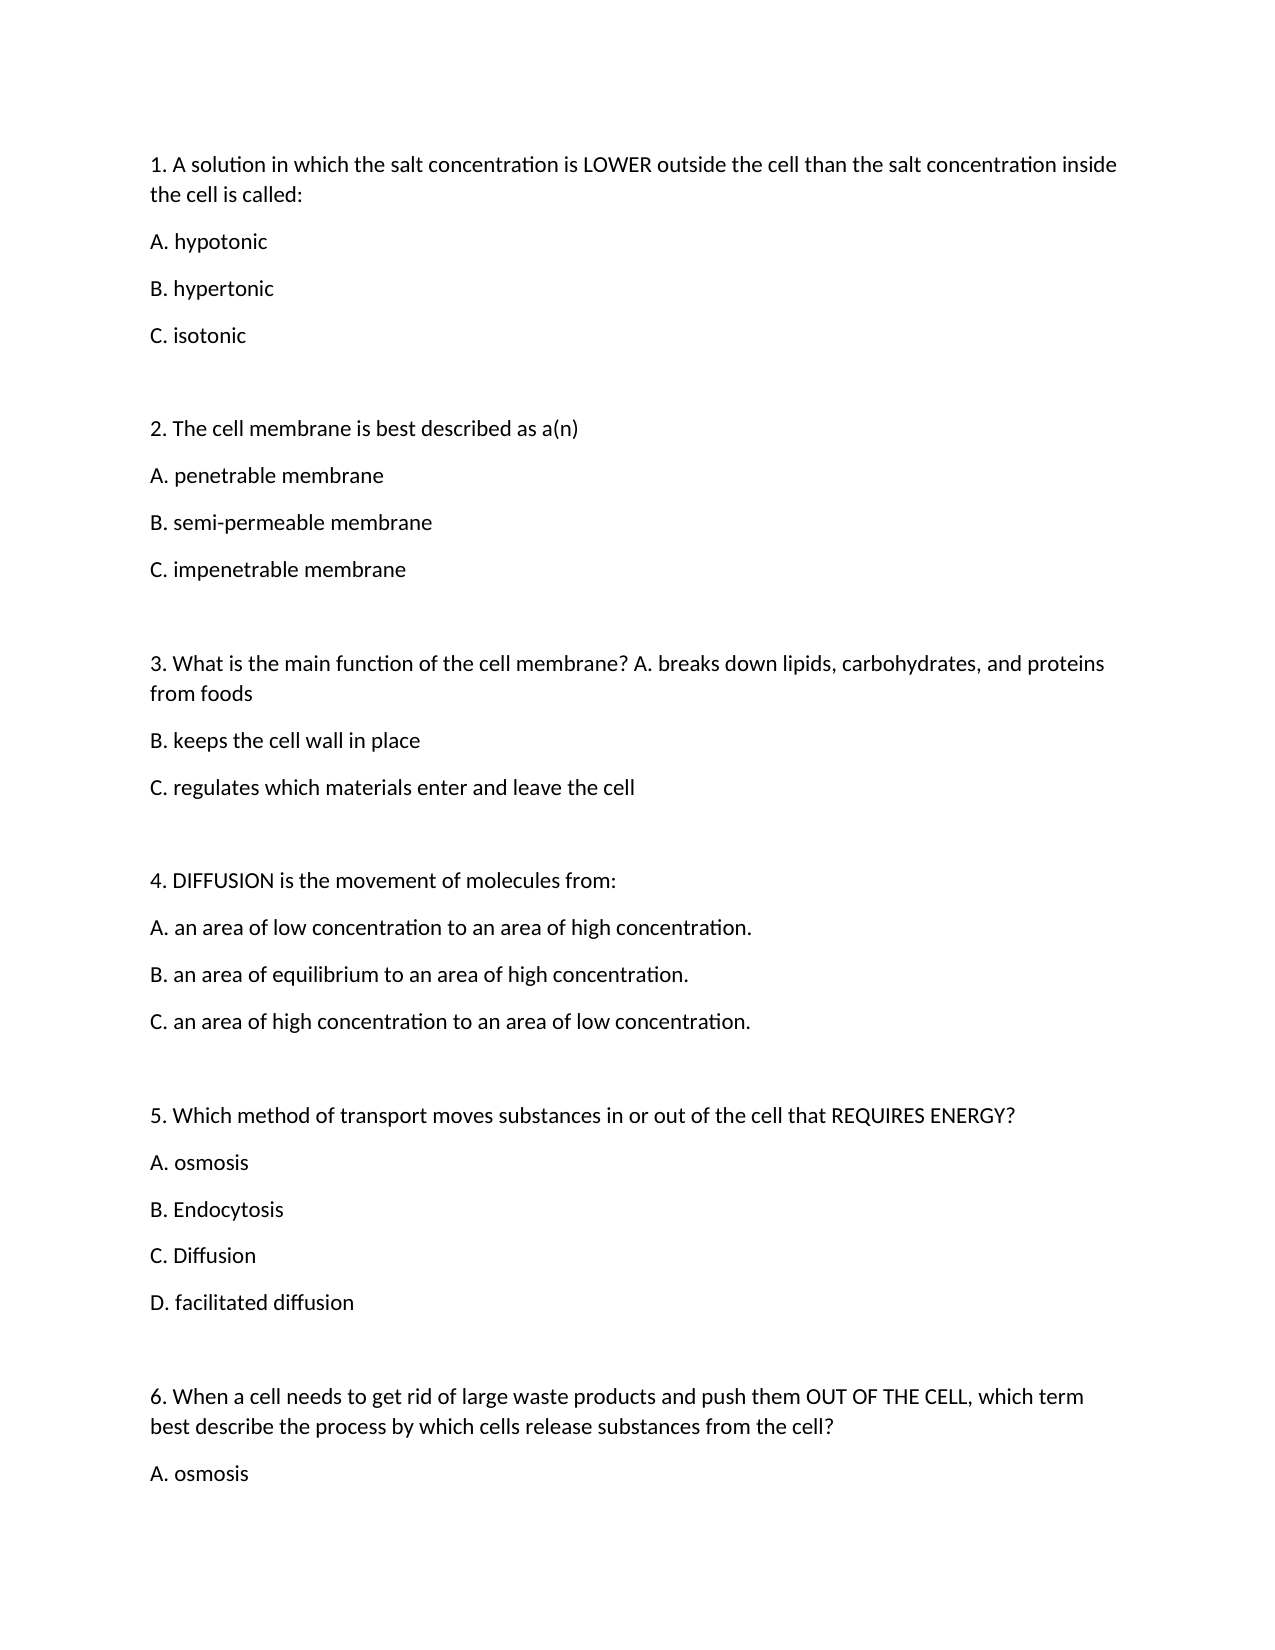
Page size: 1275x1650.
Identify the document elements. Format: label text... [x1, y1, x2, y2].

text A. penetrable membrane [150, 461, 1125, 489]
text A. hypotonic [150, 227, 1125, 255]
text D. facilitated diffusion [150, 1288, 1125, 1317]
text A. an area of low concentration to an area of high concentration. [150, 913, 1125, 942]
text B. Endocytosis [150, 1195, 1125, 1223]
text 2. The cell membrane is best described as a(n) [150, 414, 1125, 443]
text C. isotonic [150, 321, 1125, 349]
text A. osmosis [150, 1148, 1125, 1176]
text 3. What is the main function of the cell membrane? A. breaks down lipids, carbohydrates, and proteins from foods [150, 649, 1125, 707]
text C. regulates which materials enter and leave the cell [150, 773, 1125, 801]
text B. hypertonic [150, 274, 1125, 302]
text 6. When a cell needs to get rid of large waste products and push them OUT OF THE CELL, which term best describe the process by which cells release substances from the cell? [150, 1382, 1125, 1441]
text 5. Which method of transport moves substances in or out of the cell that REQUIRES ENERGY? [150, 1101, 1125, 1129]
text C. impenetrable membrane [150, 555, 1125, 583]
text B. semi-permeable membrane [150, 508, 1125, 536]
text B. keeps the cell wall in place [150, 726, 1125, 754]
text B. an area of equilibrium to an area of high concentration. [150, 960, 1125, 988]
text C. Diffusion [150, 1242, 1125, 1270]
text C. an area of high concentration to an area of low concentration. [150, 1007, 1125, 1035]
text A. osmosis [150, 1459, 1125, 1487]
text 4. DIFFUSION is the movement of molecules from: [150, 867, 1125, 895]
text 1. A solution in which the salt concentration is LOWER outside the cell than the salt concentration inside the cell is called: [150, 150, 1125, 208]
